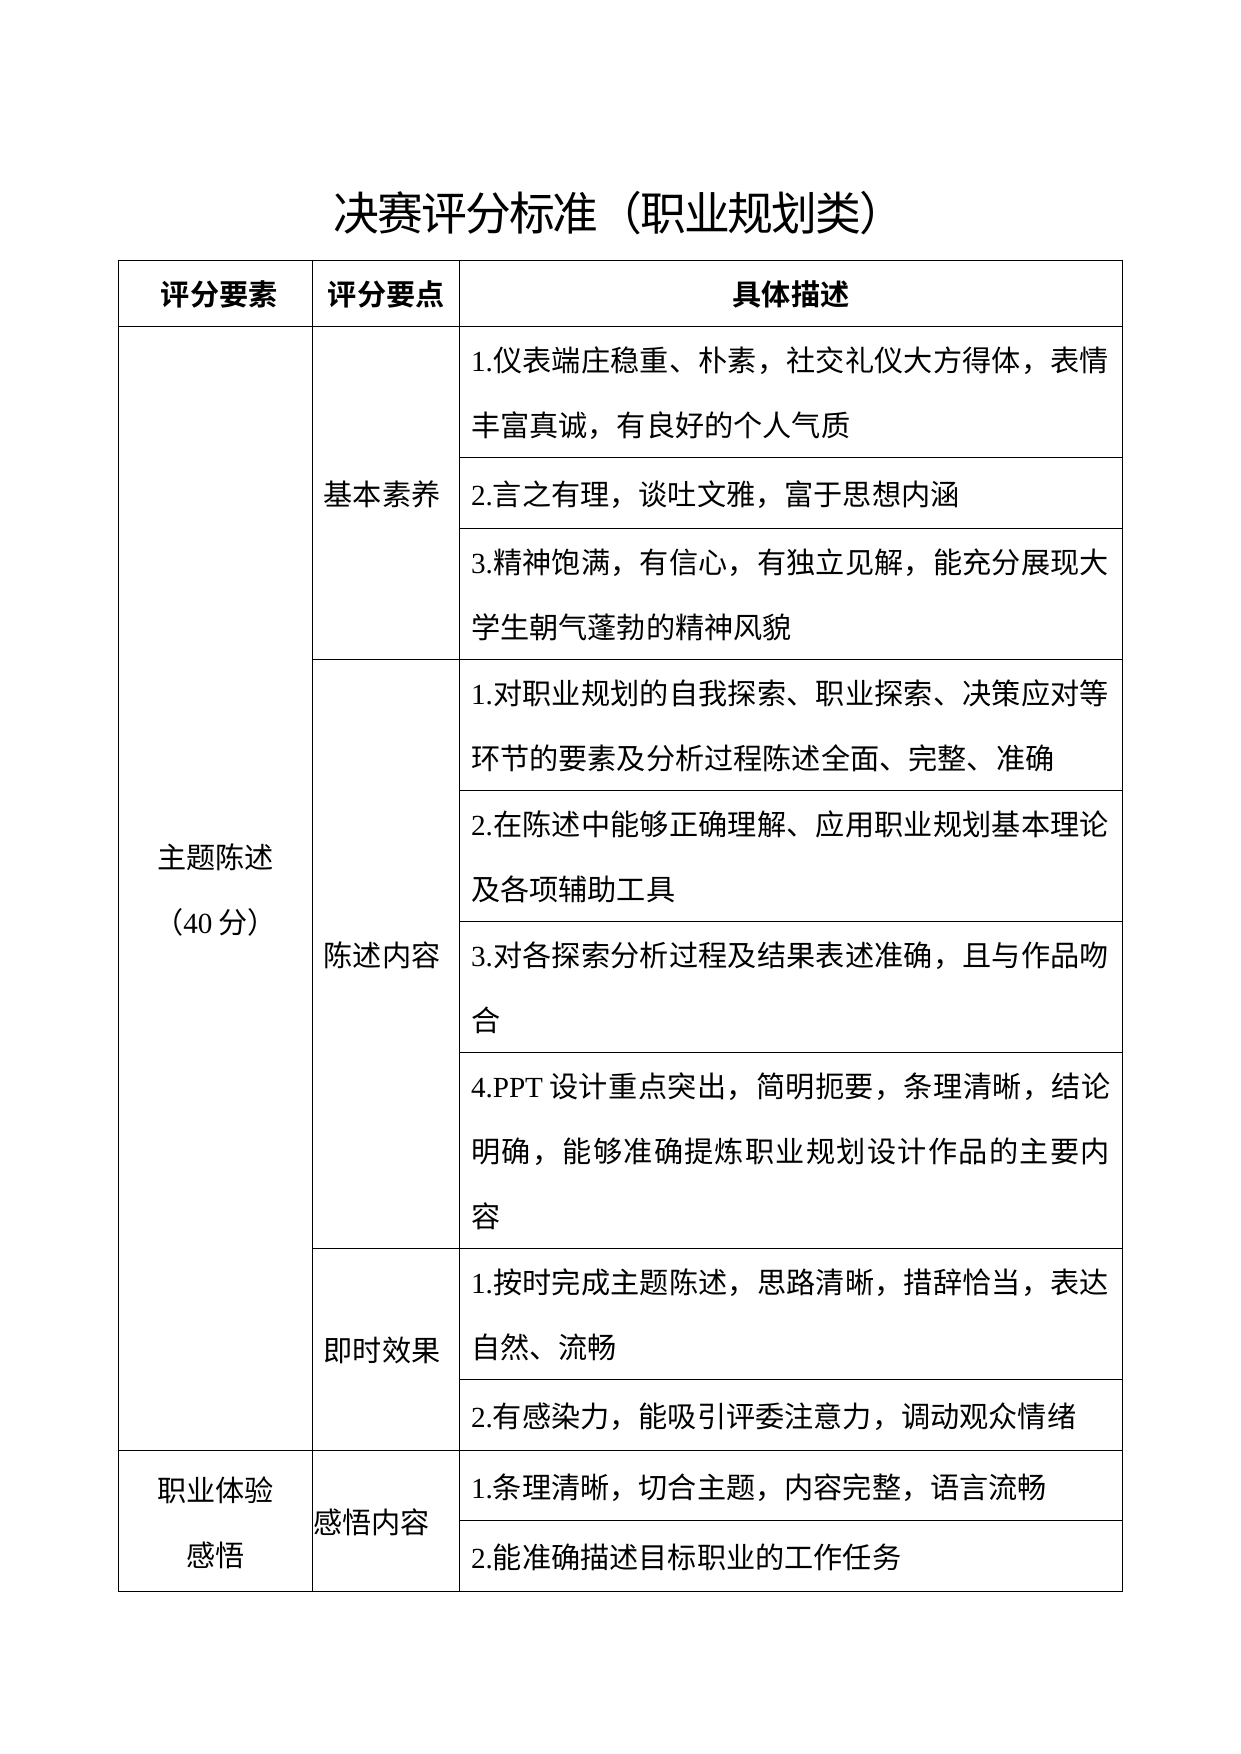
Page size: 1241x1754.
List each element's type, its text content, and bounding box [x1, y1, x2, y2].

table_cell 感悟内容 [313, 1451, 459, 1591]
table_cell 基本素养 [313, 327, 459, 658]
text 决赛评分标准（职业规划类） [187, 162, 1053, 259]
table_cell 1.对职业规划的自我探索、职业探索、决策应对等环节的要素及分析过程陈述全面、完整、准确 [460, 660, 1122, 789]
table_cell 2.能准确描述目标职业的工作任务 [460, 1521, 1122, 1591]
table_cell 2.在陈述中能够正确理解、应用职业规划基本理论及各项辅助工具 [460, 791, 1122, 921]
table_cell 1.按时完成主题陈述，思路清晰，措辞恰当，表达自然、流畅 [460, 1249, 1122, 1379]
table_cell 主题陈述 （40分） [119, 327, 312, 1449]
table_cell 3.对各探索分析过程及结果表述准确，且与作品吻合 [460, 922, 1122, 1052]
table_cell 1.仪表端庄稳重、朴素，社交礼仪大方得体，表情丰富真诚，有良好的个人气质 [460, 327, 1122, 457]
table_cell 4.PPT设计重点突出，简明扼要，条理清晰，结论明确，能够准确提炼职业规划设计作品的主要内容 [460, 1053, 1122, 1248]
table_cell 2.有感染力，能吸引评委注意力，调动观众情绪 [460, 1380, 1122, 1449]
table_header 具体描述 [460, 261, 1122, 326]
table_cell 1.条理清晰，切合主题，内容完整，语言流畅 [460, 1451, 1122, 1520]
table_cell 职业体验 感悟 （20分） [119, 1451, 312, 1591]
table_cell 2.言之有理，谈吐文雅，富于思想内涵 [460, 458, 1122, 527]
table_header 评分要素 [119, 261, 312, 326]
table_cell 即时效果 [313, 1249, 459, 1449]
table_cell 3.精神饱满，有信心，有独立见解，能充分展现大学生朝气蓬勃的精神风貌 [460, 529, 1122, 658]
table_cell 陈述内容 [313, 660, 459, 1248]
table_header 评分要点 [313, 261, 459, 326]
